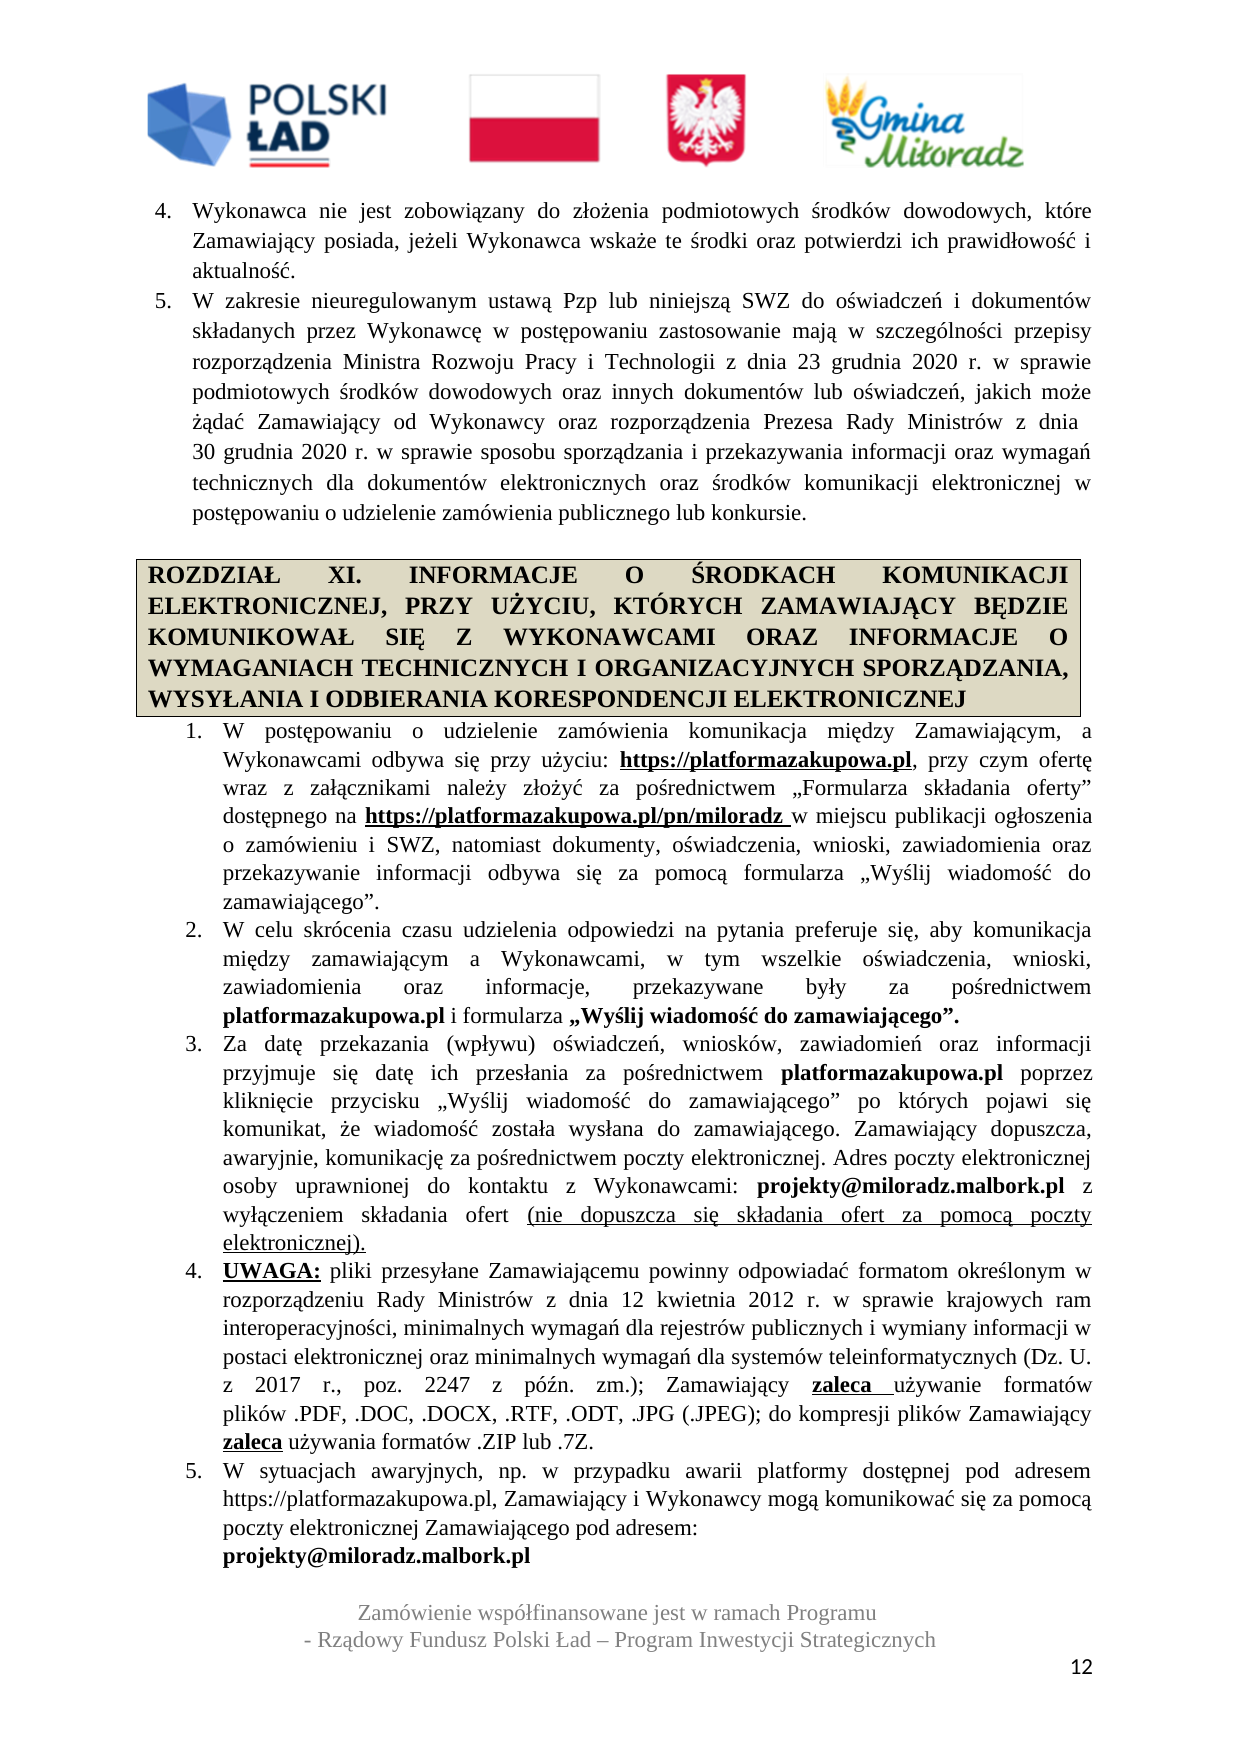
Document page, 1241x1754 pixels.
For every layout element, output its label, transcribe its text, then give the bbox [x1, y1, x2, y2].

picture [147, 73, 1025, 169]
list W zakresie nieuregulowanym ustawą Pzp lub niniejszą SWZ do oświadczeń i dokumentów składanych przez Wykonawcę w postępowaniu zastosowanie mają w szczególności przepisy rozporządzenia Ministra Rozwoju Pracy i Technologii z dnia 23 grudnia 2020 r. w sprawie podmiotowych środków dowodowych oraz innych dokumentów lub oświadczeń, jakich może żądać Zamawiający od Wykonawcy oraz rozporządzenia Prezesa Rady Ministrów z dnia 30 grudnia 2020 r. w sprawie sposobu sporządzania i przekazywania informacji oraz wymagań technicznych dla dokumentów elektronicznych oraz środków komunikacji elektronicznej w postępowaniu o udzielenie zamówienia publicznego lub konkursie. [154, 287, 1093, 525]
list projekty@miloradz.malbork.pl [223, 1542, 1093, 1568]
list Za datę przekazania (wpływu) oświadczeń, wniosków, zawiadomień oraz informacji przyjmuje się datę ich przesłania za pośrednictwem platformazakupowa.pl poprzez kliknięcie przycisku „Wyślij wiadomość do zamawiającego” po których pojawi się komunikat, że wiadomość została wysłana do zamawiającego. Zamawiający dopuszcza, awaryjnie, komunikację za pośrednictwem poczty elektronicznej. Adres poczty elektronicznej osoby uprawnionej do kontaktu z Wykonawcami: projekty@miloradz.malbork.pl z wyłączeniem składania ofert (nie dopuszcza się składania ofert za pomocą poczty elektronicznej). [185, 1030, 1093, 1256]
table_header ROZDZIAŁ XI. INFORMACJE O ŚRODKACH KOMUNIKACJI ELEKTRONICZNEJ, PRZY UŻYCIU, KTÓRYCH ZAMAWIAJĄCY BĘDZIE KOMUNIKOWAŁ SIĘ Z WYKONAWCAMI ORAZ INFORMACJE O WYMAGANIACH TECHNICZNYCH I ORGANIZACYJNYCH SPORZĄDZANIA, WYSYŁANIA I ODBIERANIA KORESPONDENCJI ELEKTRONICZNEJ [137, 560, 1080, 716]
list W celu skrócenia czasu udzielenia odpowiedzi na pytania preferuje się, aby komunikacja między zamawiającym a Wykonawcami, w tym wszelkie oświadczenia, wnioski, zawiadomienia oraz informacje, przekazywane były za pośrednictwem platformazakupowa.pl i formularza „Wyślij wiadomość do zamawiającego”. [185, 916, 1093, 1028]
list Wykonawca nie jest zobowiązany do złożenia podmiotowych środków dowodowych, które Zamawiający posiada, jeżeli Wykonawca wskaże te środki oraz potwierdzi ich prawidłowość i aktualność. [154, 197, 1093, 283]
list UWAGA: pliki przesyłane Zamawiającemu powinny odpowiadać formatom określonym w rozporządzeniu Rady Ministrów z dnia 12 kwietnia 2012 r. w sprawie krajowych ram interoperacyjności, minimalnych wymagań dla rejestrów publicznych i wymiany informacji w postaci elektronicznej oraz minimalnych wymagań dla systemów teleinformatycznych (Dz. U. z 2017 r., poz. 2247 z późn. zm.); Zamawiający zaleca używanie formatów plików .PDF, .DOC, .DOCX, .RTF, .ODT, .JPG (.JPEG); do kompresji plików Zamawiający zaleca używania formatów .ZIP lub .7Z. [185, 1258, 1093, 1454]
list W sytuacjach awaryjnych, np. w przypadku awarii platformy dostępnej pod adresem https://platformazakupowa.pl, Zamawiający i Wykonawcy mogą komunikować się za pomocą poczty elektronicznej Zamawiającego pod adresem: [185, 1457, 1093, 1540]
list W postępowaniu o udzielenie zamówienia komunikacja między Zamawiającym, a Wykonawcami odbywa się przy użyciu: https://platformazakupowa.pl, przy czym ofertę wraz z załącznikami należy złożyć za pośrednictwem „Formularza składania oferty” dostępnego na https://platformazakupowa.pl/pn/miloradz w miejscu publikacji ogłoszenia o zamówieniu i SWZ, natomiast dokumenty, oświadczenia, wnioski, zawiadomienia oraz przekazywanie informacji odbywa się za pomocą formularza „Wyślij wiadomość do zamawiającego”. [185, 717, 1093, 914]
